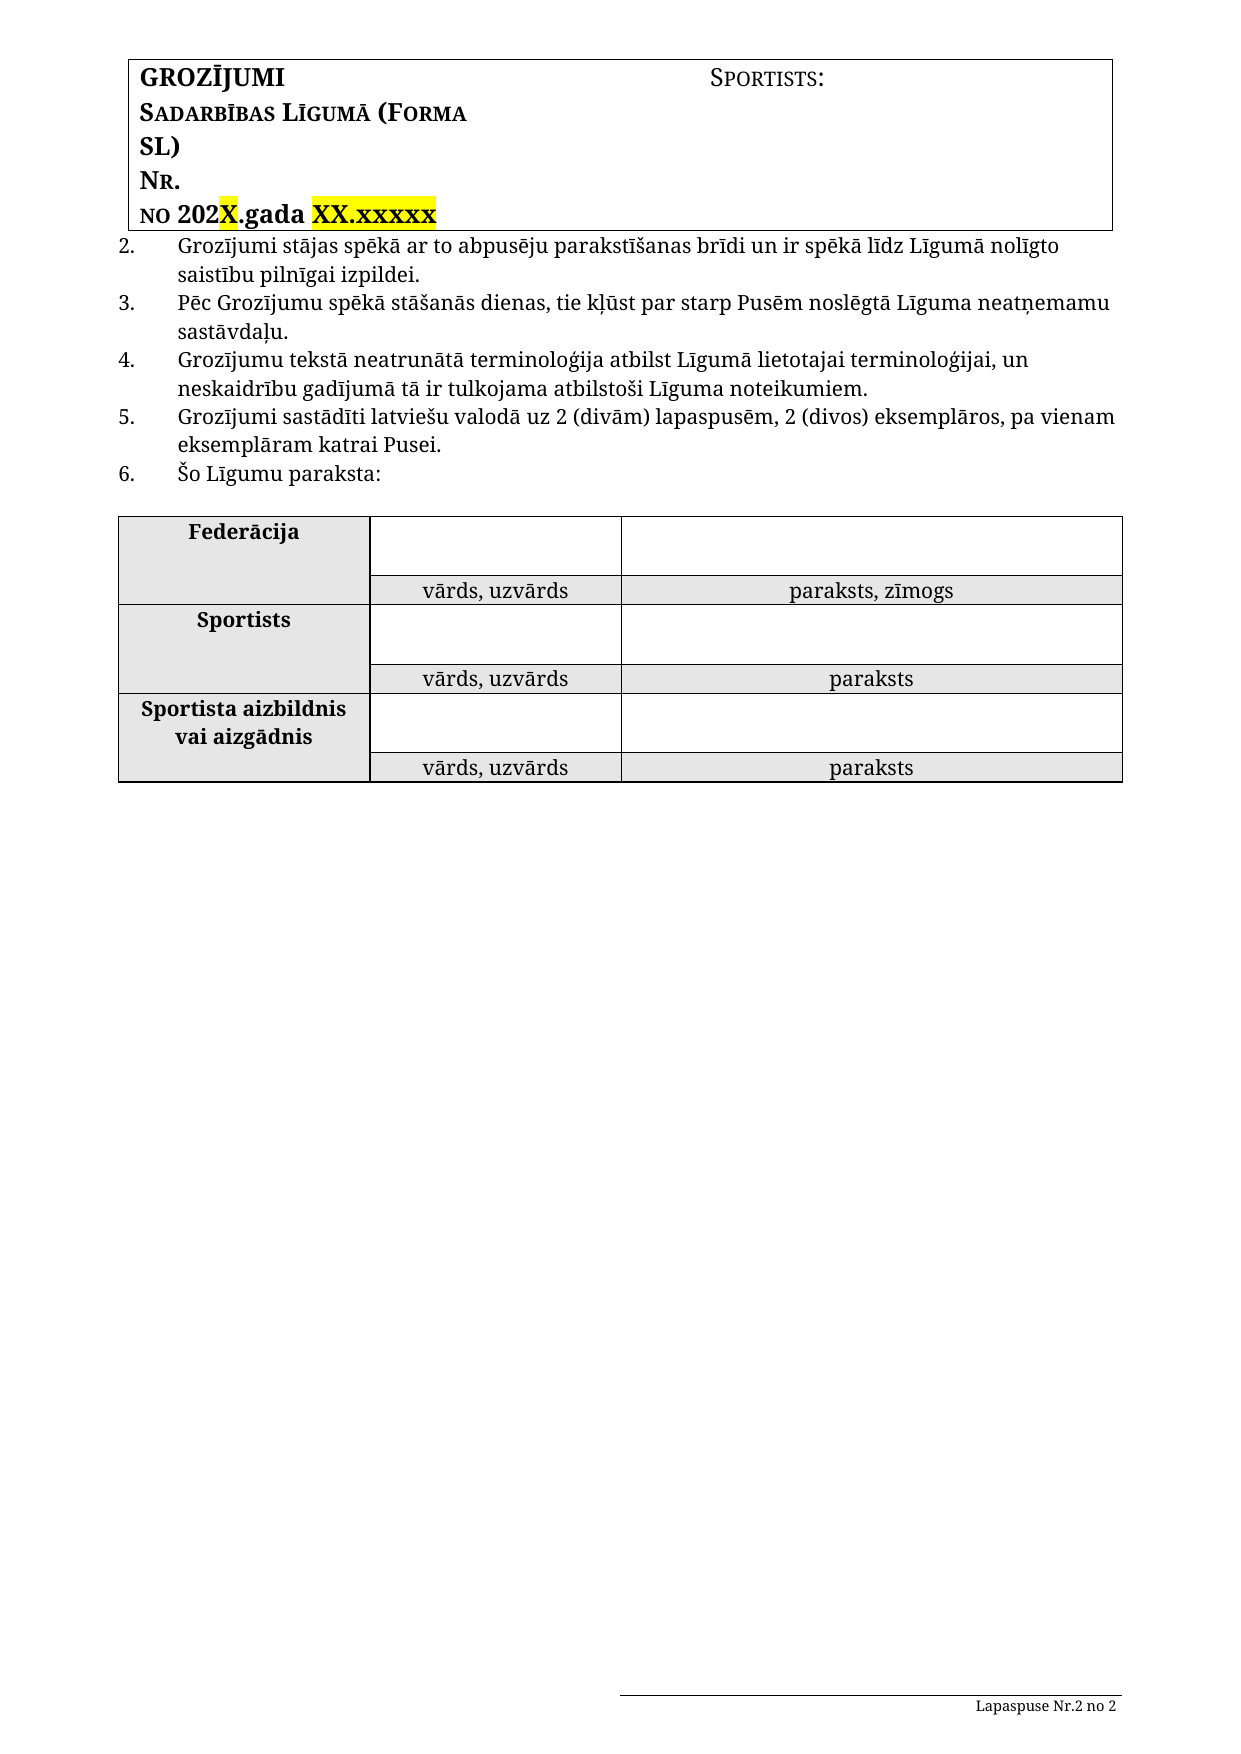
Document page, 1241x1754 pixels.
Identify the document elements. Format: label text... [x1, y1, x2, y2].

table_header Federācija [119, 517, 369, 604]
table_cell paraksts, zīmogs [622, 576, 1122, 604]
list Grozījumi sastādīti latviešu valodā uz 2 (divām) lapaspusēm, 2 (divos) eksemplāros, pa vienam eksemplāram katrai Pusei. [118, 402, 1122, 459]
table_cell paraksts [622, 665, 1122, 693]
table_cell paraksts [622, 753, 1122, 781]
table_cell Sportists [119, 605, 369, 693]
table_header [371, 517, 621, 575]
table_cell Sportista aizbildnis vai aizgādnis [119, 694, 369, 781]
table_cell vārds, uzvārds [371, 665, 621, 693]
table_cell vārds, uzvārds [371, 576, 621, 604]
list Šo Līgumu paraksta: [118, 459, 1122, 487]
table_cell [622, 605, 1122, 663]
list Pēc Grozījumu spēkā stāšanās dienas, tie kļūst par starp Pusēm noslēgtā Līguma neatņemamu sastāvdaļu. [118, 288, 1122, 345]
table_header [622, 517, 1122, 575]
list Grozījumu tekstā neatrunātā terminoloģija atbilst Līgumā lietotajai terminoloģijai, un neskaidrību gadījumā tā ir tulkojama atbilstoši Līguma noteikumiem. [118, 345, 1122, 402]
table_cell [622, 694, 1122, 752]
list Grozījumi stājas spēkā ar to abpusēju parakstīšanas brīdi un ir spēkā līdz Līgumā nolīgto saistību pilnīgai izpildei. [118, 231, 1122, 288]
table_cell vārds, uzvārds [371, 753, 621, 781]
table_cell [371, 694, 621, 752]
table_cell [371, 605, 621, 663]
